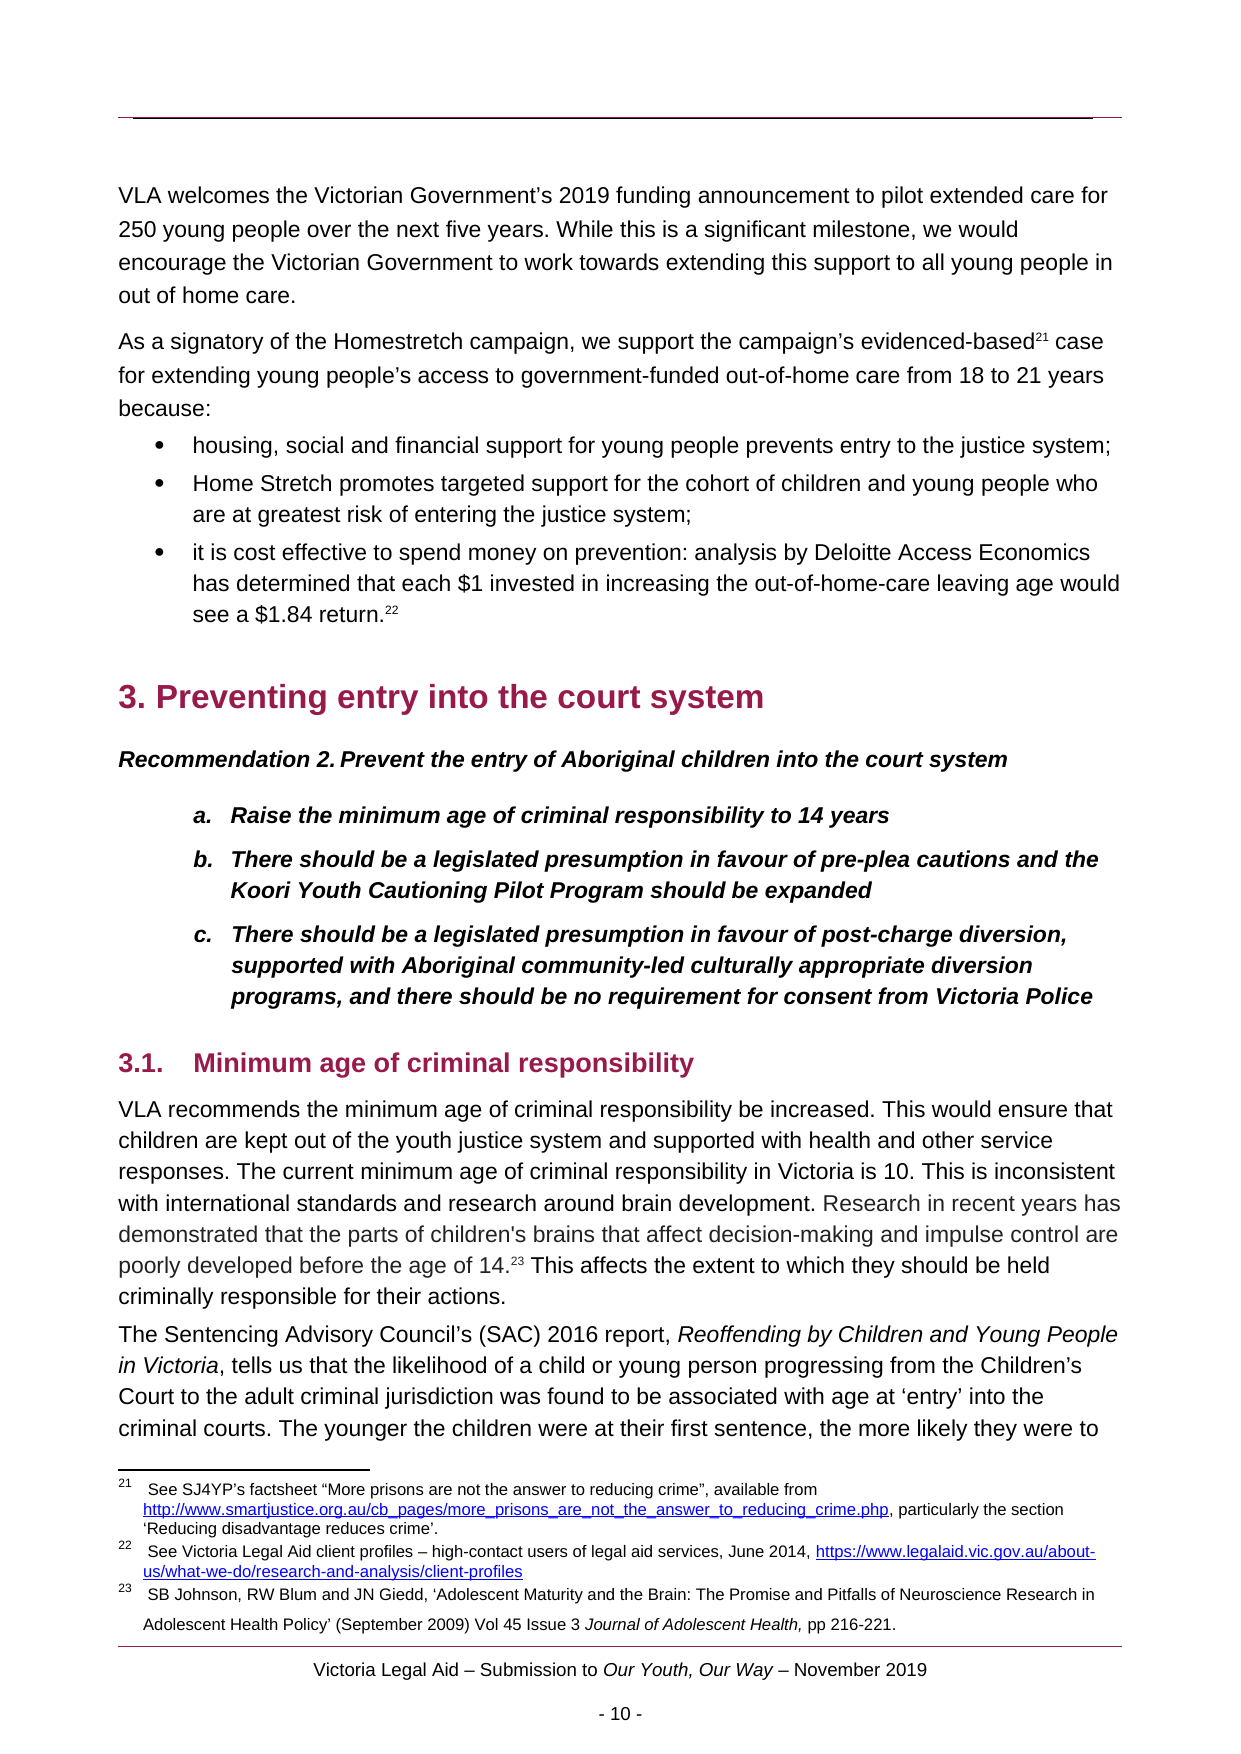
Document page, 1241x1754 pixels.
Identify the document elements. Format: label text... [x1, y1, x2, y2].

subtitle Preventing entry into the court system [118, 677, 1122, 716]
text VLA welcomes the Victorian Government’s 2019 funding announcement to pilot extended care for 250 young people over the next five years. While this is a significant milestone, we would encourage the Victorian Government to work towards extending this support to all young people in out of home care. [118, 175, 1122, 309]
list it is cost effective to spend money on prevention: analysis by Deloitte Access Economics has determined that each $1 invested in increasing the out-of-home-care leaving age would see a $1.84 return. [155, 534, 1122, 627]
list Raise the minimum age of criminal responsibility to 14 years [193, 797, 1122, 828]
subtitle Minimum age of criminal responsibility [118, 1047, 1122, 1078]
list There should be a legislated presumption in favour of pre-plea cautions and the Koori Youth Cautioning Pilot Program should be expanded [193, 841, 1122, 903]
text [118, 1316, 1122, 1441]
list housing, social and financial support for young people prevents entry to the justice system; [155, 427, 1122, 459]
text VLA recommends the minimum age of criminal responsibility be increased. This would ensure that children are kept out of the youth justice system and supported with health and other service responses. The current minimum age of criminal responsibility in Victoria is 10. This is inconsistent with international standards and research around brain development. Research in recent years has demonstrated that the parts of children's brains that affect decision-making and impulse control are poorly developed before the age of 14. This affects the extent to which they should be held criminally responsible for their actions. [118, 1091, 1122, 1310]
text As a signatory of the Homestretch campaign, we support the campaign’s evidenced-based case for extending young people’s access to government-funded out-of-home care from 18 to 21 years because: [118, 321, 1122, 421]
list There should be a legislated presumption in favour of post-charge diversion, supported with Aboriginal community-led culturally appropriate diversion programs, and there should be no requirement for consent from Victoria Police [193, 916, 1122, 1010]
list Prevent the entry of Aboriginal children into the court system [118, 741, 1122, 772]
list Home Stretch promotes targeted support for the cohort of children and young people who are at greatest risk of entering the justice system; [155, 465, 1122, 527]
